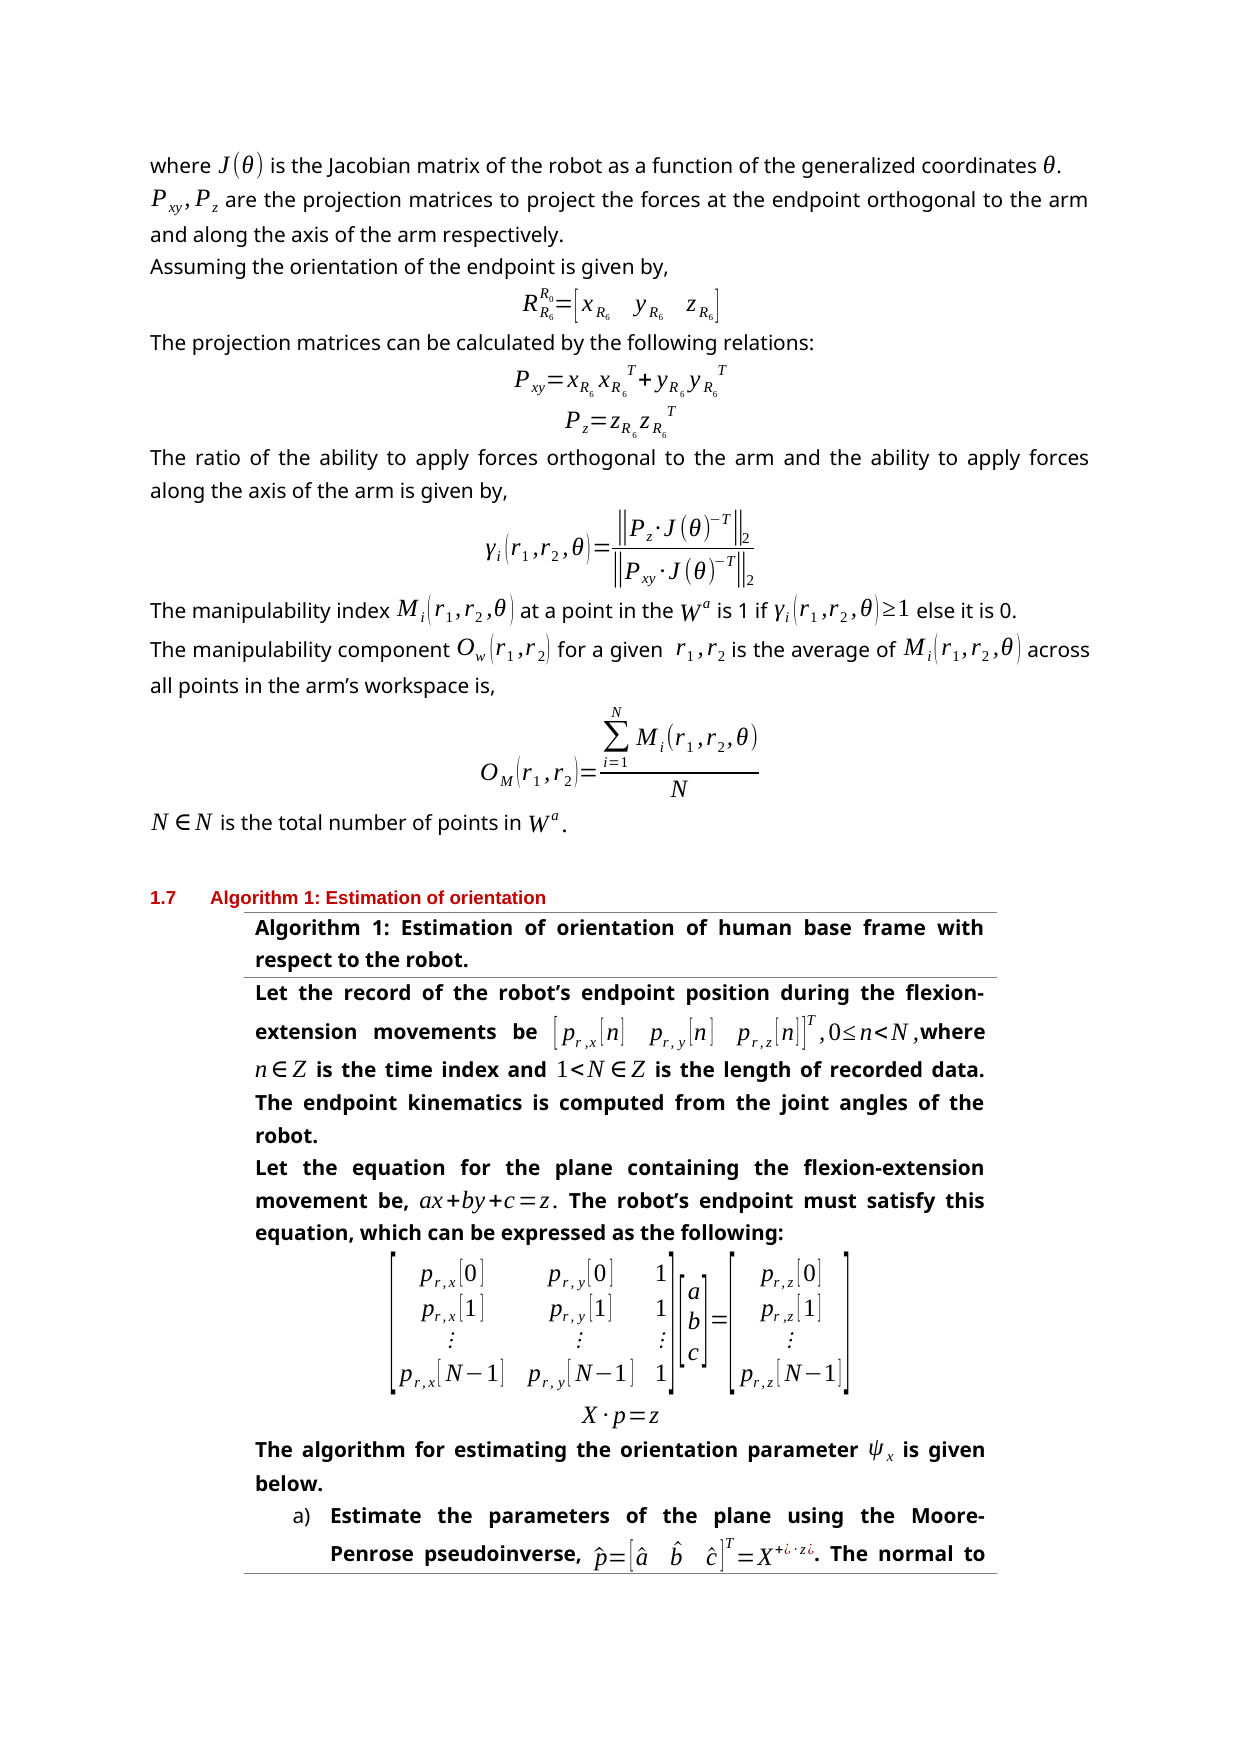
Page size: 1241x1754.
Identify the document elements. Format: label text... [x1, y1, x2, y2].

text is the total number of points in [150, 806, 1090, 837]
text The manipulability component for a given is the average of across all points in the arm’s workspace is, [150, 632, 1090, 699]
text where is the Jacobian matrix of the robot as a function of the generalized coordinates . [150, 150, 1090, 180]
text The manipulability index at a point in the is 1 if else it is 0. [150, 593, 1090, 628]
subtitle Algorithm 1: Estimation of orientation [150, 887, 1090, 908]
text The projection matrices can be calculated by the following relations: [150, 328, 1090, 357]
text Assuming the orientation of the endpoint is given by, [150, 252, 1090, 281]
table_header Algorithm 1: Estimation of orientation of human base frame with respect to the robot. [244, 913, 997, 977]
text are the projection matrices to project the forces at the endpoint orthogonal to the arm and along the axis of the arm respectively. [150, 184, 1090, 248]
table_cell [244, 978, 997, 1573]
text The ratio of the ability to apply forces orthogonal to the arm and the ability to apply forces along the axis of the arm is given by, [150, 443, 1090, 504]
